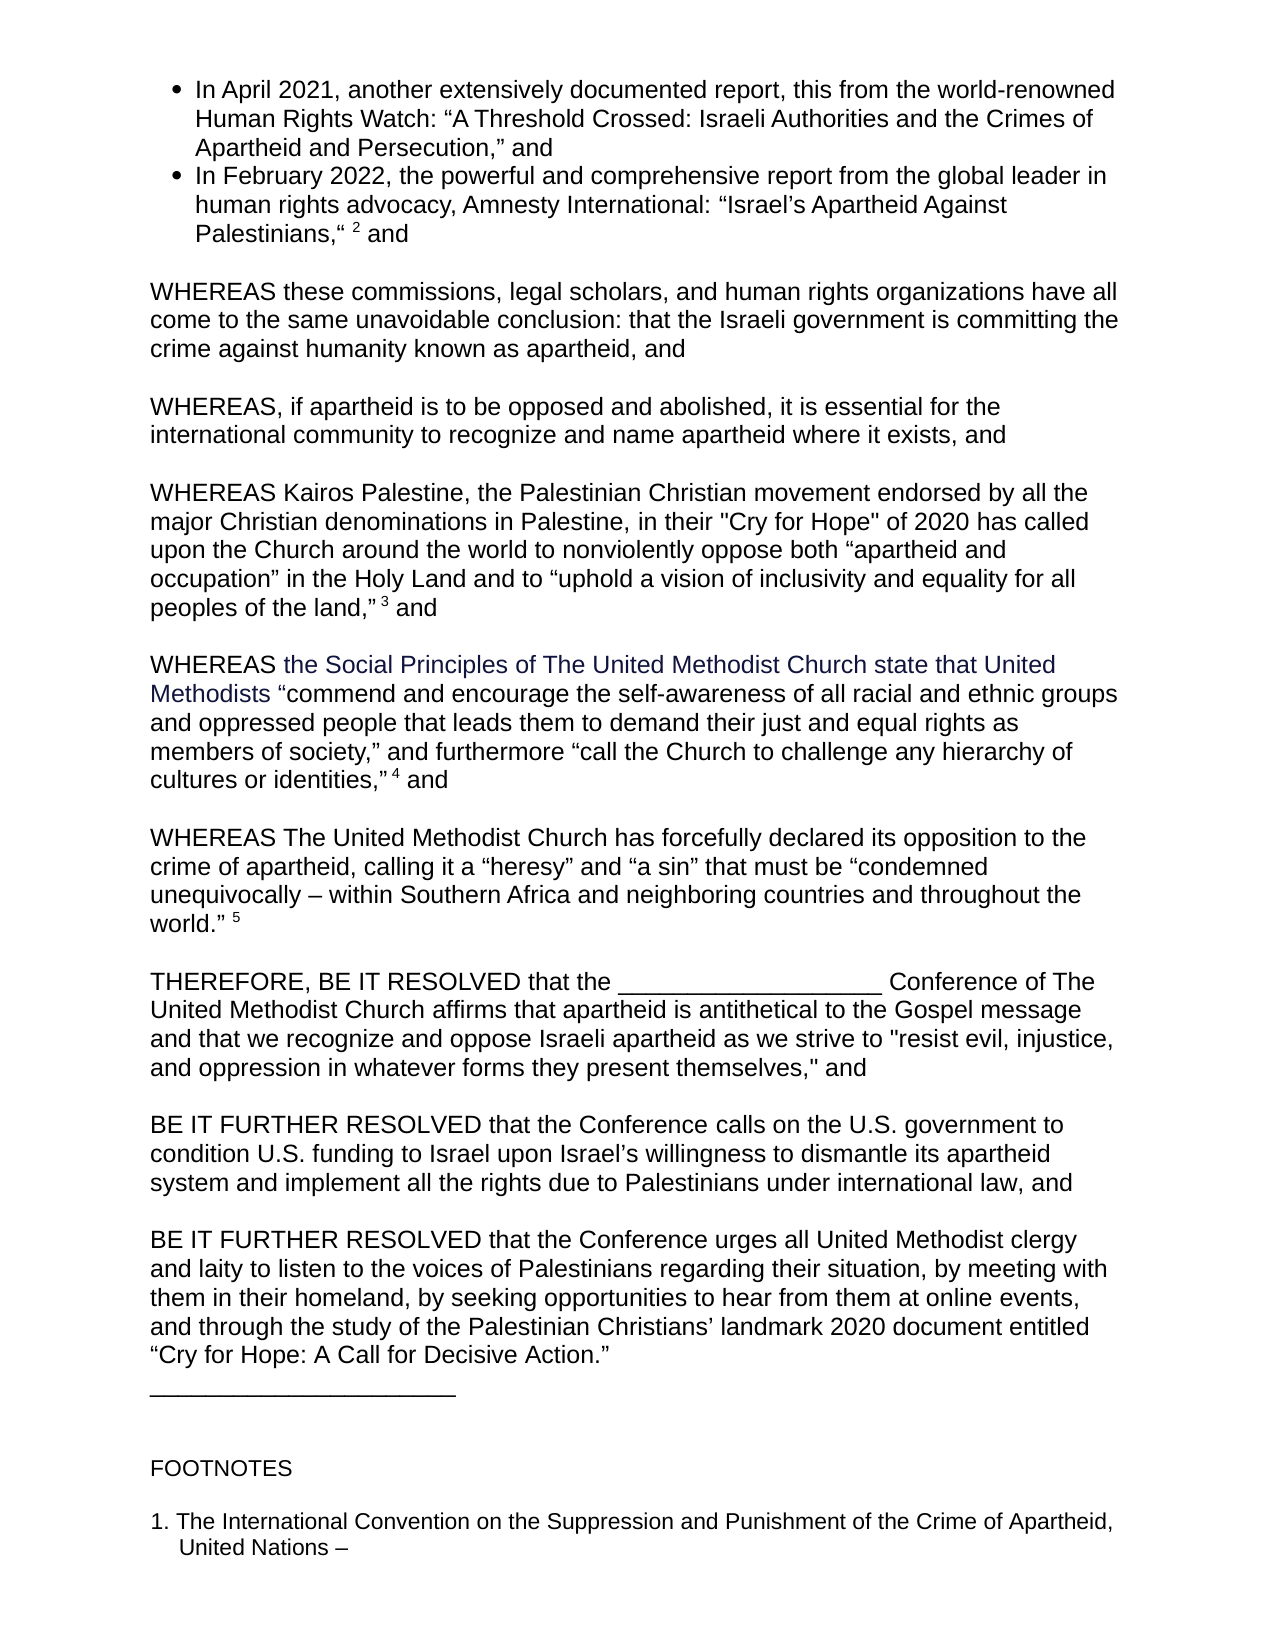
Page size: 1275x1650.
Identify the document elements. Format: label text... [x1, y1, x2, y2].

text WHEREAS the Social Principles of The United Methodist Church state that United Methodists “commend and encourage the self-awareness of all racial and ethnic groups and oppressed people that leads them to demand their just and equal rights as members of society,” and furthermore “call the Church to challenge any hierarchy of cultures or identities,” 4 and [150, 650, 1125, 794]
text WHEREAS these commissions, legal scholars, and human rights organizations have all come to the same unavoidable conclusion: that the Israeli government is committing the crime against humanity known as apartheid, and [150, 276, 1125, 363]
list In April 2021, another extensively documented report, this from the world-renowned Human Rights Watch: “A Threshold Crossed: Israeli Authorities and the Crimes of Apartheid and Persecution,” and [172, 75, 1125, 161]
text ______________________ [150, 1369, 1125, 1398]
text FOOTNOTES [150, 1455, 1125, 1482]
list In February 2022, the powerful and comprehensive report from the global leader in human rights advocacy, Amnesty International: “Israel’s Apartheid Against Palestinians,“ 2 and [172, 161, 1125, 248]
text THEREFORE, BE IT RESOLVED that the ___________________ Conference of The United Methodist Church affirms that apartheid is antithetical to the Gospel message and that we recognize and oppose Israeli apartheid as we strive to "resist evil, injustice, and oppression in whatever forms they present themselves," and [150, 966, 1125, 1081]
text WHEREAS Kairos Palestine, the Palestinian Christian movement endorsed by all the major Christian denominations in Palestine, in their "Cry for Hope" of 2020 has called upon the Church around the world to nonviolently oppose both “apartheid and occupation” in the Holy Land and to “uphold a vision of inclusivity and equality for all peoples of the land,” 3 and [150, 478, 1125, 621]
text BE IT FURTHER RESOLVED that the Conference calls on the U.S. government to condition U.S. funding to Israel upon Israel’s willingness to dismantle its apartheid system and implement all the rights due to Palestinians under international law, and [150, 1110, 1125, 1196]
text WHEREAS, if apartheid is to be opposed and abolished, it is essential for the international community to recognize and name apartheid where it exists, and [150, 391, 1125, 449]
text WHEREAS The United Methodist Church has forcefully declared its opposition to the crime of apartheid, calling it a “heresy” and “a sin” that must be “condemned unequivocally – within Southern Africa and neighboring countries and throughout the world.” 5 [150, 823, 1125, 938]
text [150, 1508, 1125, 1561]
text BE IT FURTHER RESOLVED that the Conference urges all United Methodist clergy and laity to listen to the voices of Palestinians regarding their situation, by meeting with them in their homeland, by seeking opportunities to hear from them at online events, and through the study of the Palestinian Christians’ landmark 2020 document entitled “Cry for Hope: A Call for Decisive Action.” [150, 1225, 1125, 1369]
